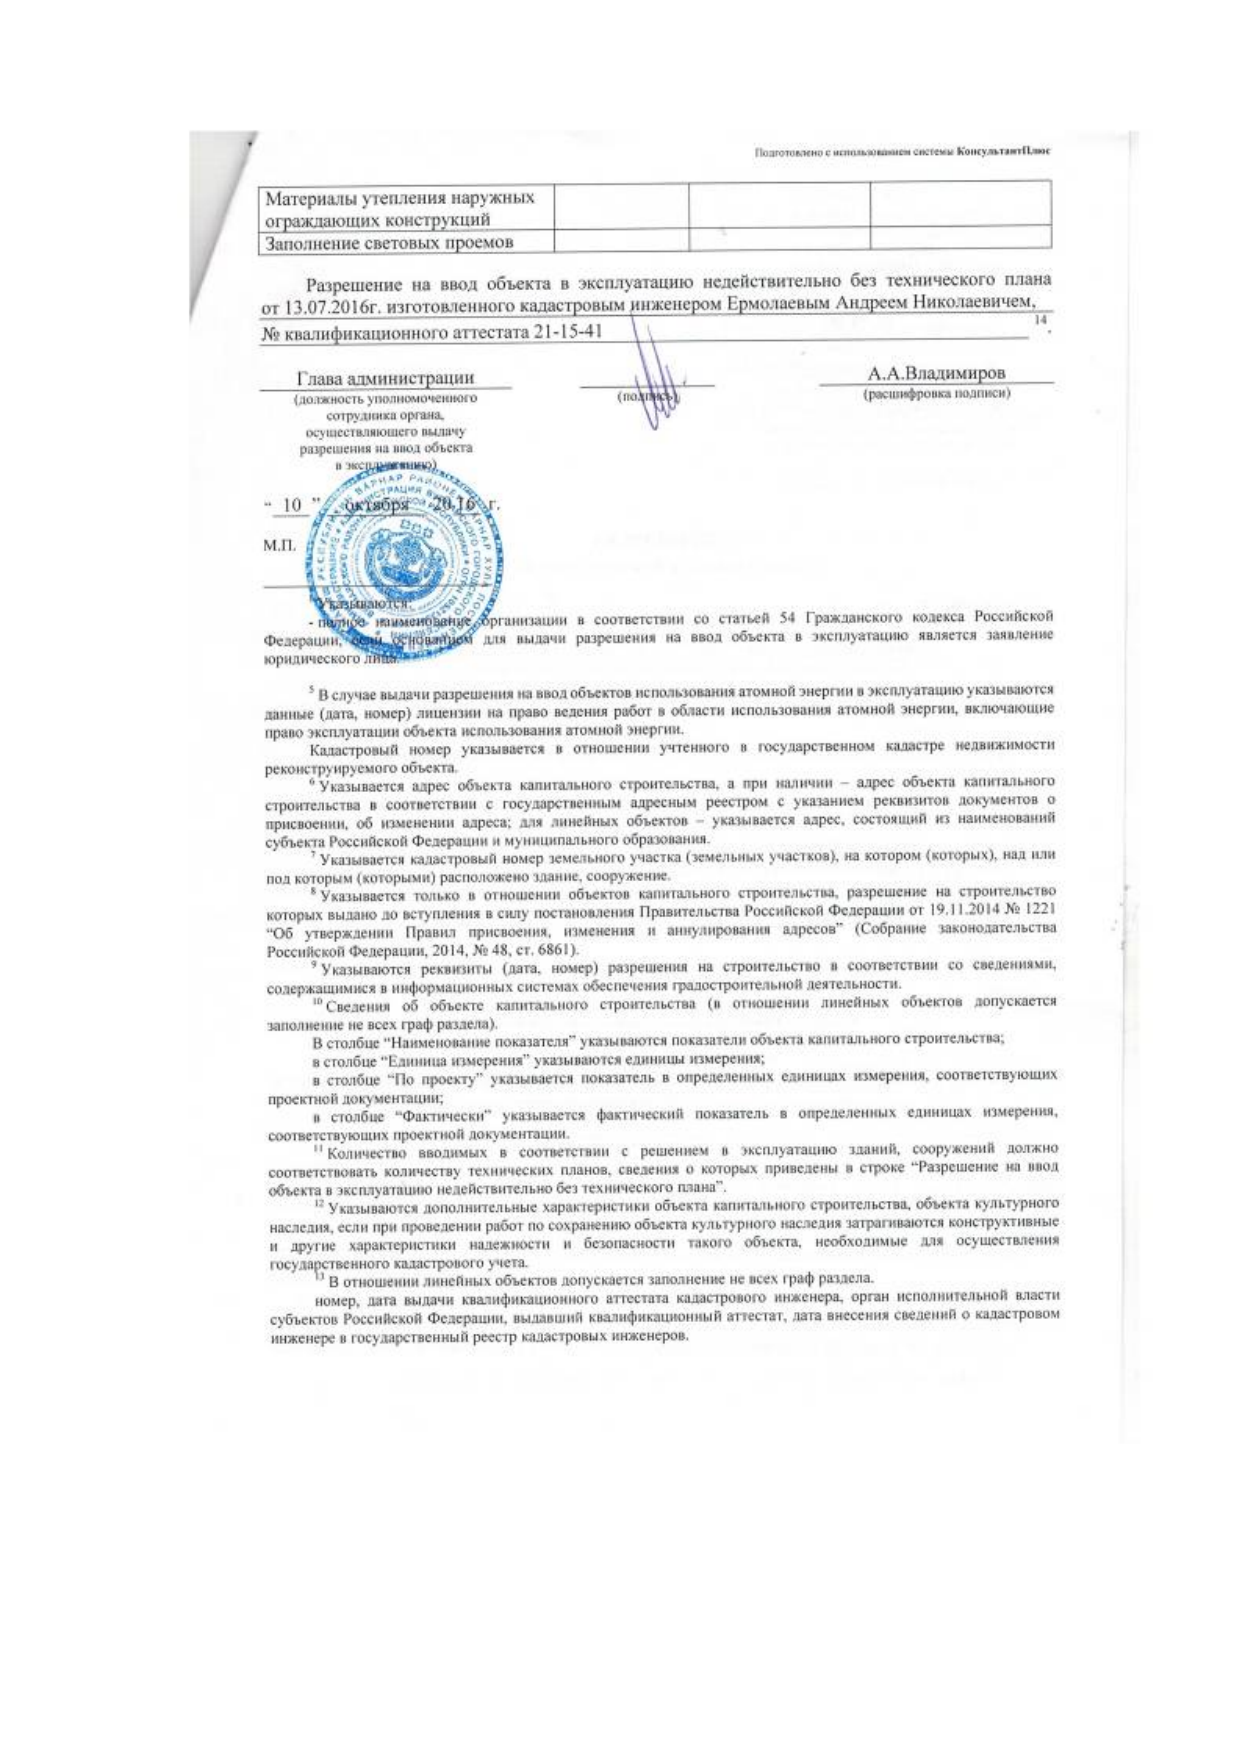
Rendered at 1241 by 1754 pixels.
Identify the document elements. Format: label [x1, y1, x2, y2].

picture [177, 118, 1153, 1458]
